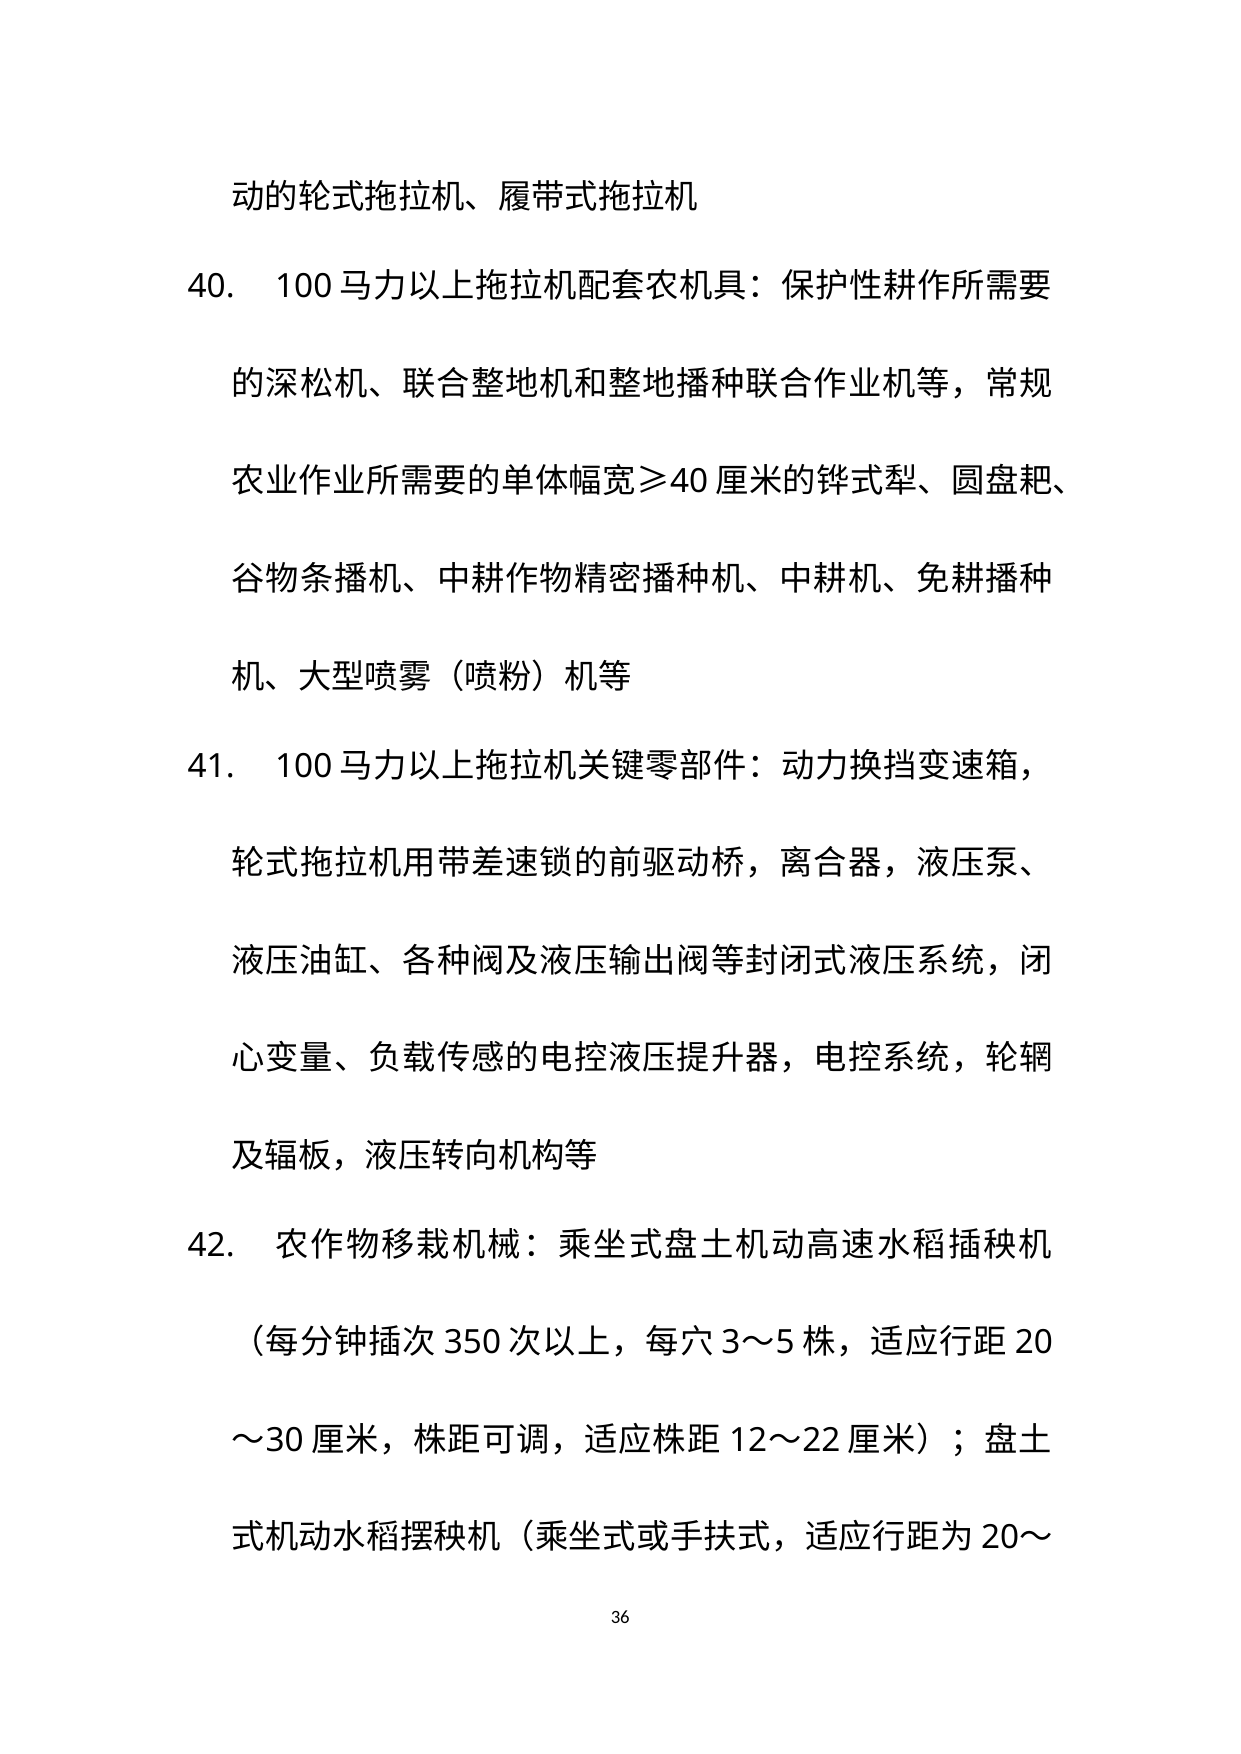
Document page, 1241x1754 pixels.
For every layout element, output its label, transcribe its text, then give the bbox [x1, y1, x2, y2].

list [187, 1209, 1053, 1567]
list 100马力以上拖拉机关键零部件：动力换挡变速箱，轮式拖拉机用带差速锁的前驱动桥，离合器，液压泵、液压油缸、各种阀及液压输出阀等封闭式液压系统，闭心变量、负载传感的电控液压提升器，电控系统，轮辋及辐板，液压转向机构等 [187, 730, 1053, 1185]
list 100马力以上拖拉机配套农机具：保护性耕作所需要的深松机、联合整地机和整地播种联合作业机等，常规农业作业所需要的单体幅宽≥40厘米的铧式犁、圆盘耙、谷物条播机、中耕作物精密播种机、中耕机、免耕播种机、大型喷雾（喷粉）机等 [187, 251, 1053, 706]
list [187, 162, 1053, 227]
